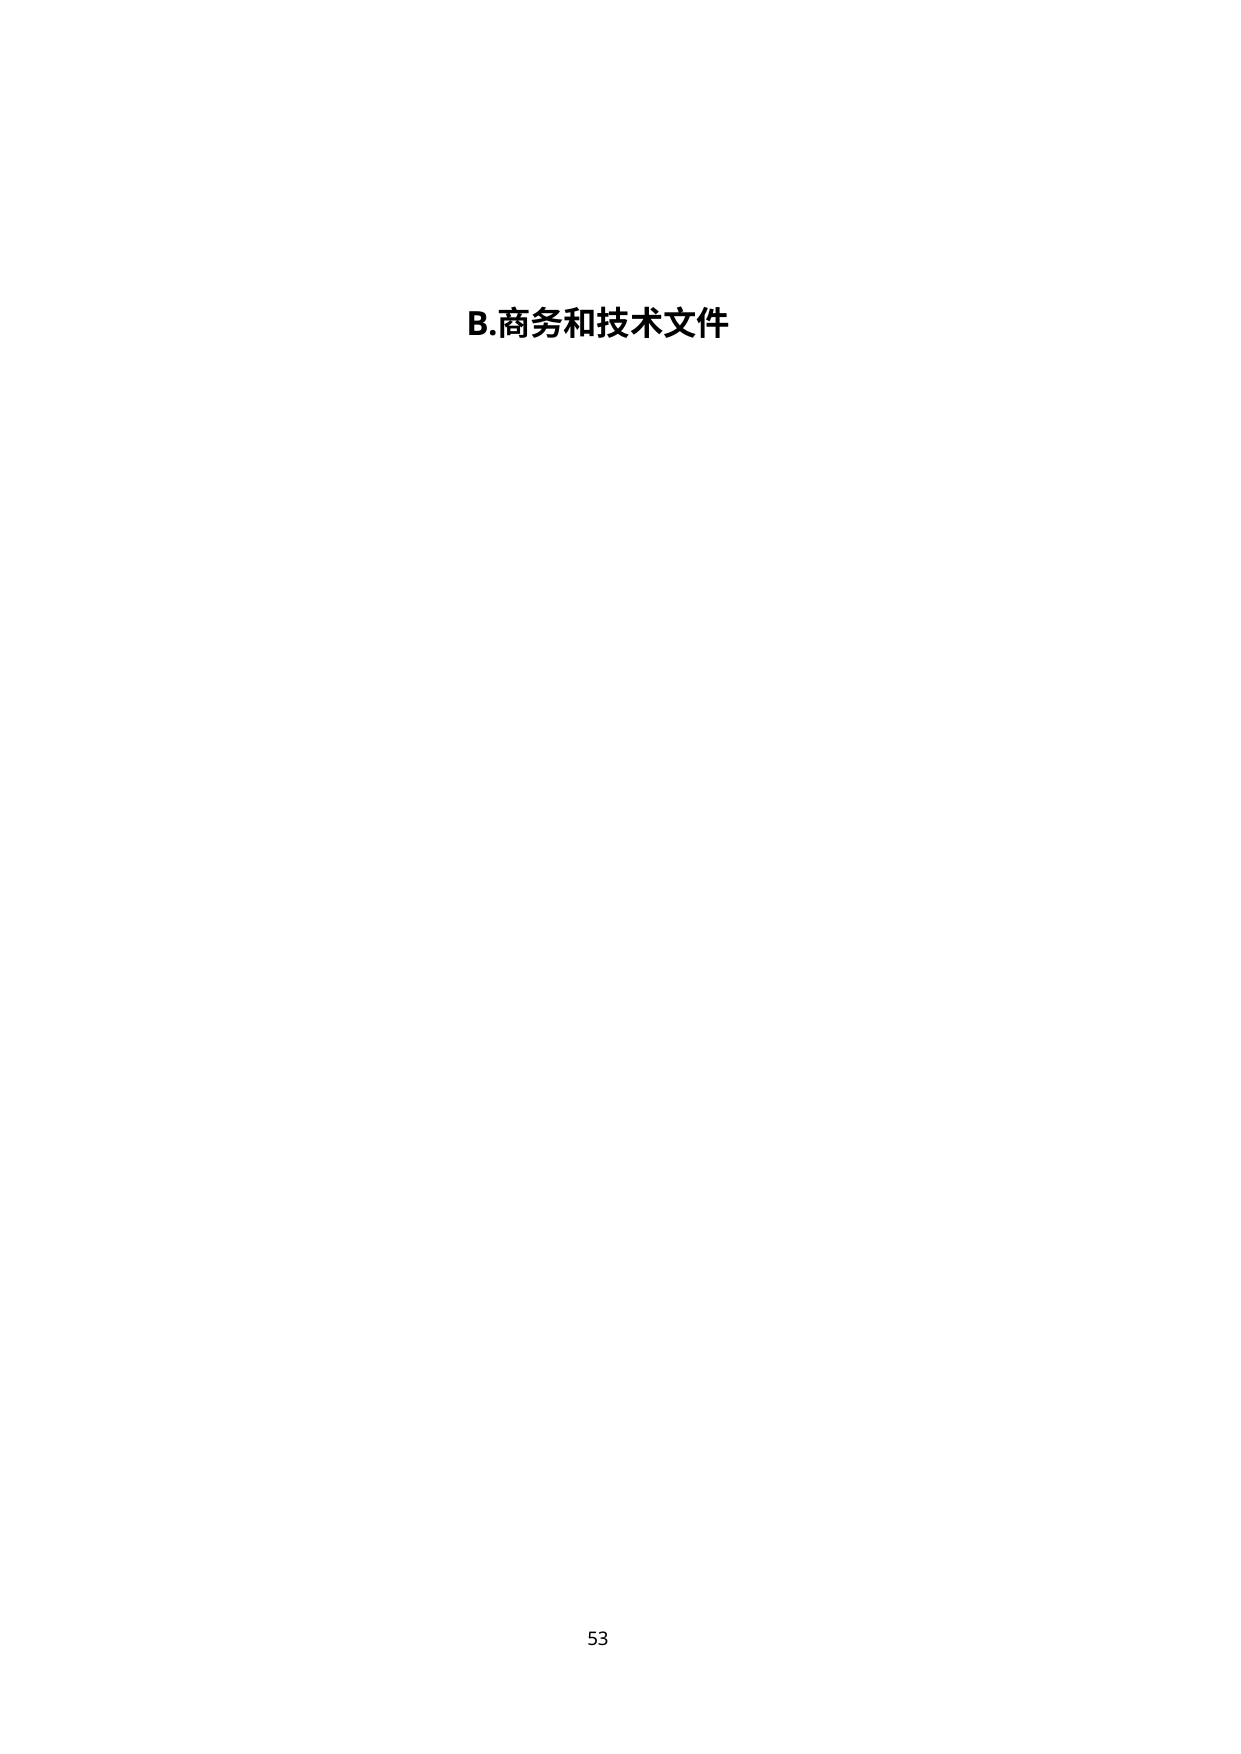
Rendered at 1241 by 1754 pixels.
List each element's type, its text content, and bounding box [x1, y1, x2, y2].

text B.商务和技术文件 [121, 302, 1075, 344]
